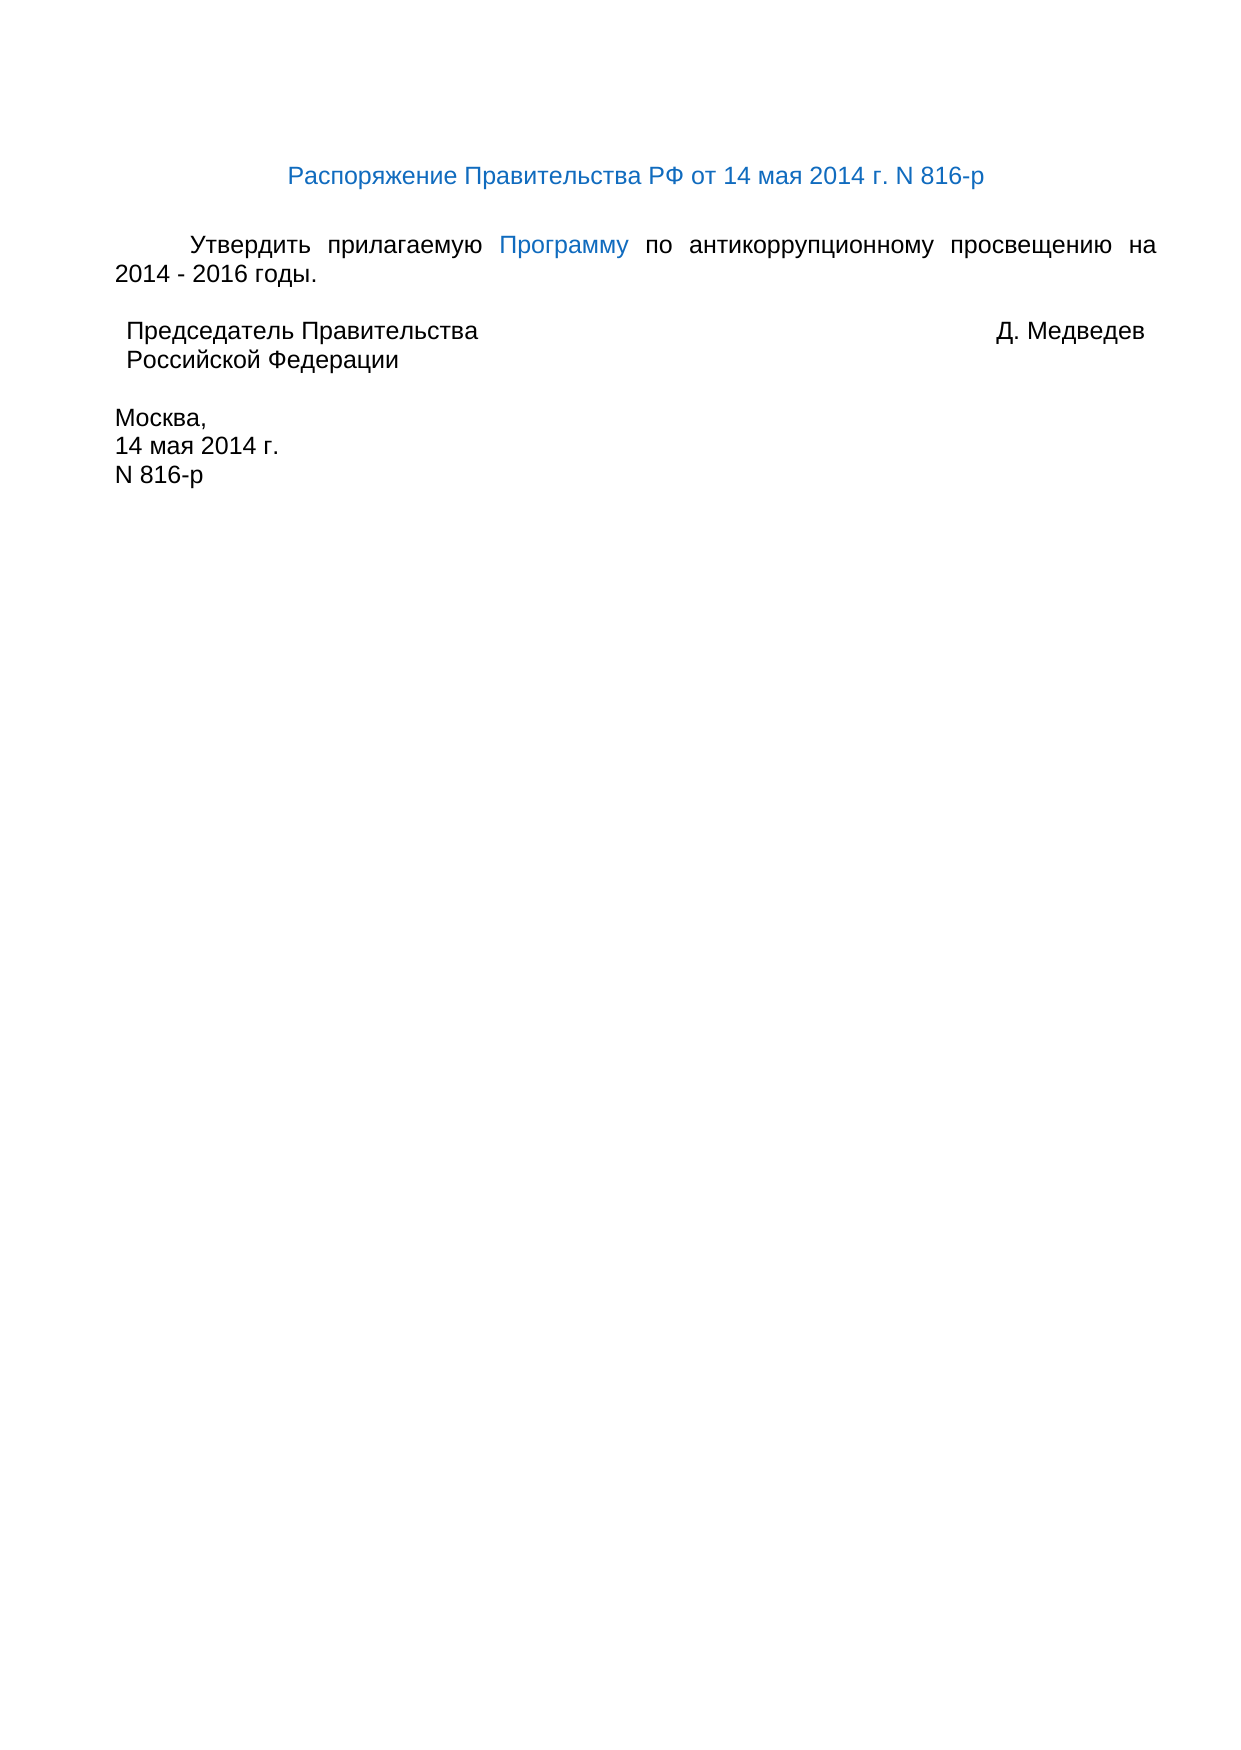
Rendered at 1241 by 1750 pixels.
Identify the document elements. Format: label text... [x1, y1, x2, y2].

subtitle Распоряжение Правительства РФ от 14 мая 2014 г. N 816-р [114, 161, 1157, 190]
text N 816-р [114, 460, 1157, 489]
table_header Д. Медведев [809, 316, 1156, 374]
text Утвердить прилагаемую Программу по антикоррупционному просвещению на 2014 - 2016 годы. [114, 230, 1157, 287]
text 14 мая 2014 г. [114, 431, 1157, 460]
table_header Председатель Правительства Российской Федерации [115, 316, 809, 374]
text Москва, [114, 402, 1157, 431]
